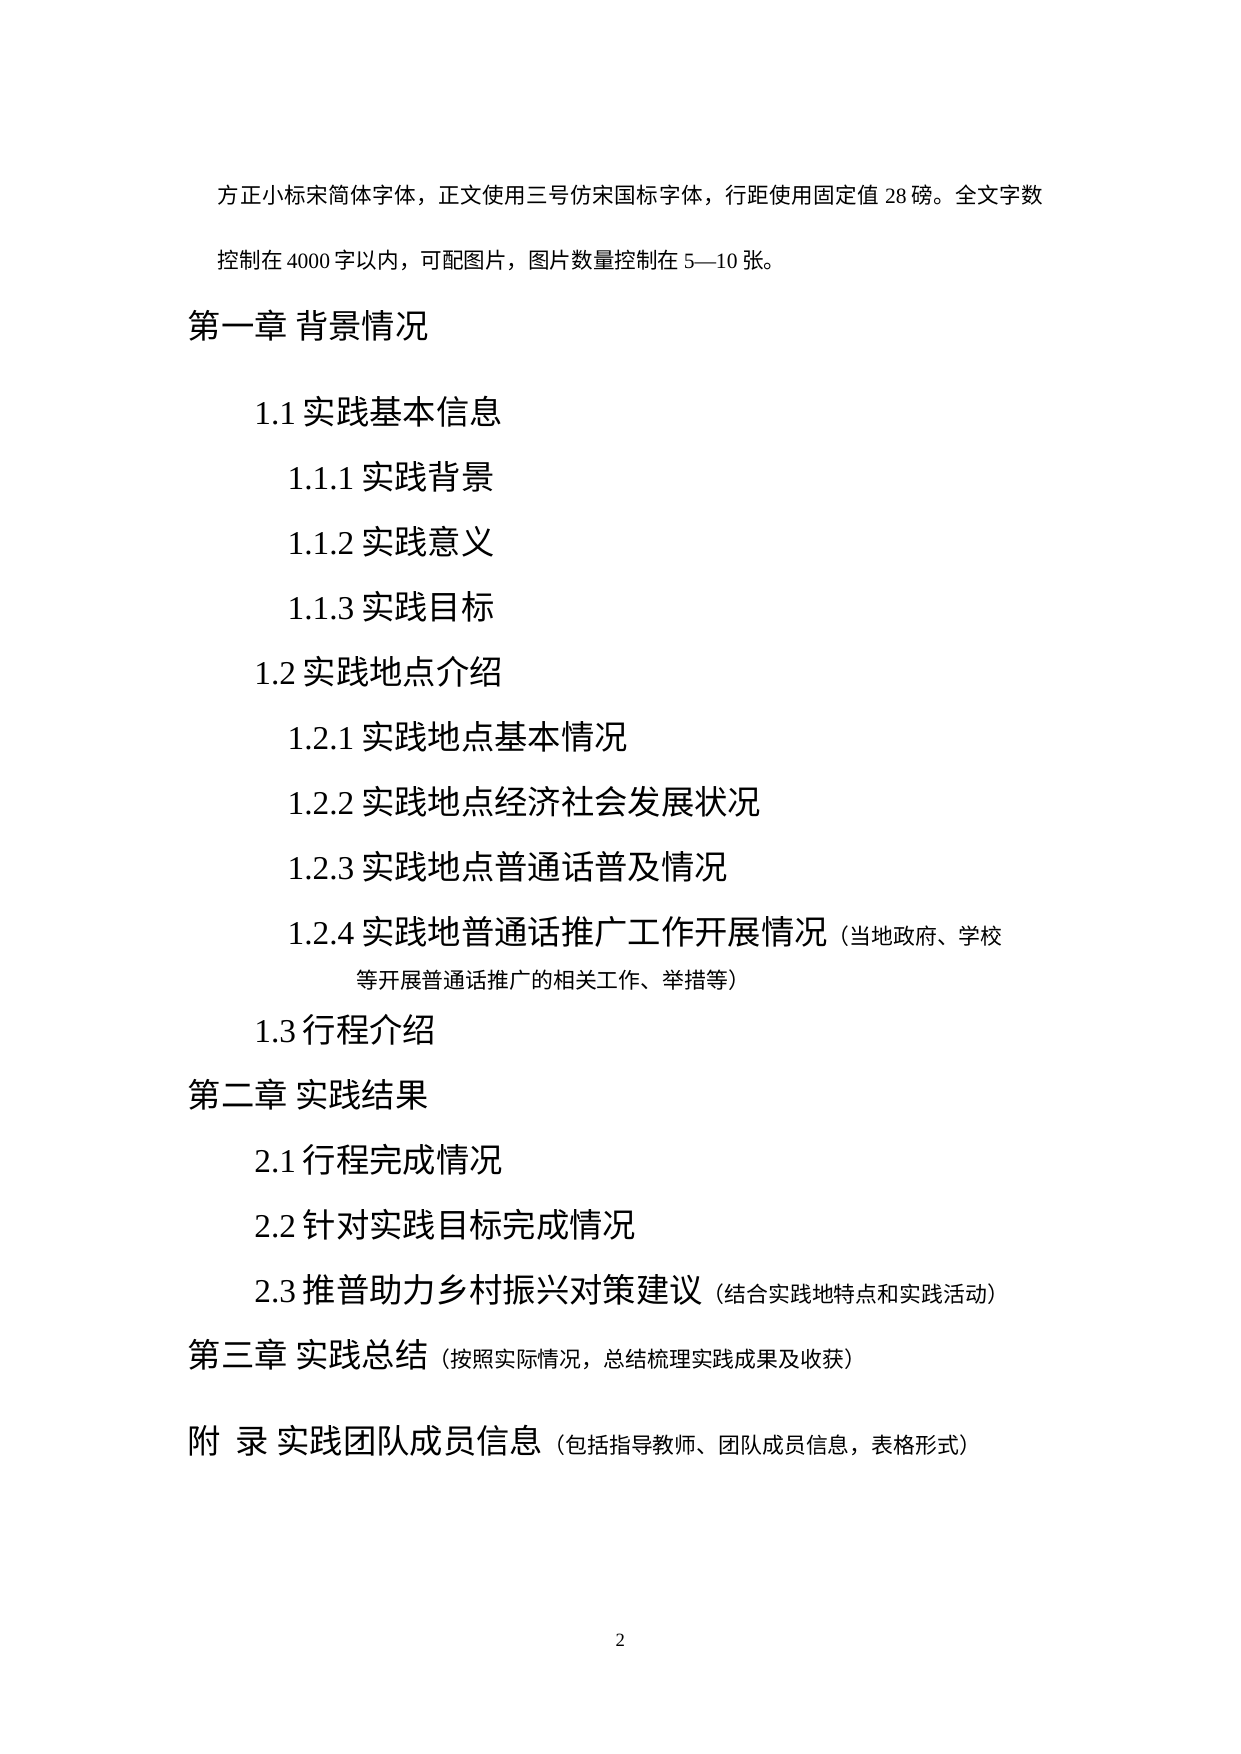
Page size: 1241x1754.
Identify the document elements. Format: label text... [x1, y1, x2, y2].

text 1.1实践基本信息 [187, 378, 1053, 443]
text 2.3推普助力乡村振兴对策建议（结合实践地特点和实践活动） [187, 1255, 1053, 1320]
text 1.2.3实践地点普通话普及情况 [187, 833, 1053, 898]
text 2.1行程完成情况 [187, 1125, 1053, 1190]
text 1.3行程介绍 [187, 995, 1053, 1060]
text 1.1.2实践意义 [187, 508, 1053, 573]
text 1.1.3实践目标 [187, 573, 1053, 638]
text 第二章 实践结果 [187, 1060, 1053, 1125]
text 1.2.1实践地点基本情况 [187, 703, 1053, 768]
text 1.2.2实践地点经济社会发展状况 [187, 768, 1053, 833]
text 1.2实践地点介绍 [187, 638, 1053, 703]
text 附 录 实践团队成员信息（包括指导教师、团队成员信息，表格形式） [187, 1406, 1053, 1471]
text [218, 162, 1043, 292]
text 等开展普通话推广的相关工作、举措等） [187, 963, 1053, 995]
list 背景情况 [187, 292, 1053, 357]
text 1.2.4实践地普通话推广工作开展情况（当地政府、学校 [187, 898, 1053, 963]
text 2.2针对实践目标完成情况 [187, 1190, 1053, 1255]
text 1.1.1实践背景 [187, 443, 1053, 508]
text 第三章 实践总结（按照实际情况，总结梳理实践成果及收获） [187, 1320, 1053, 1385]
